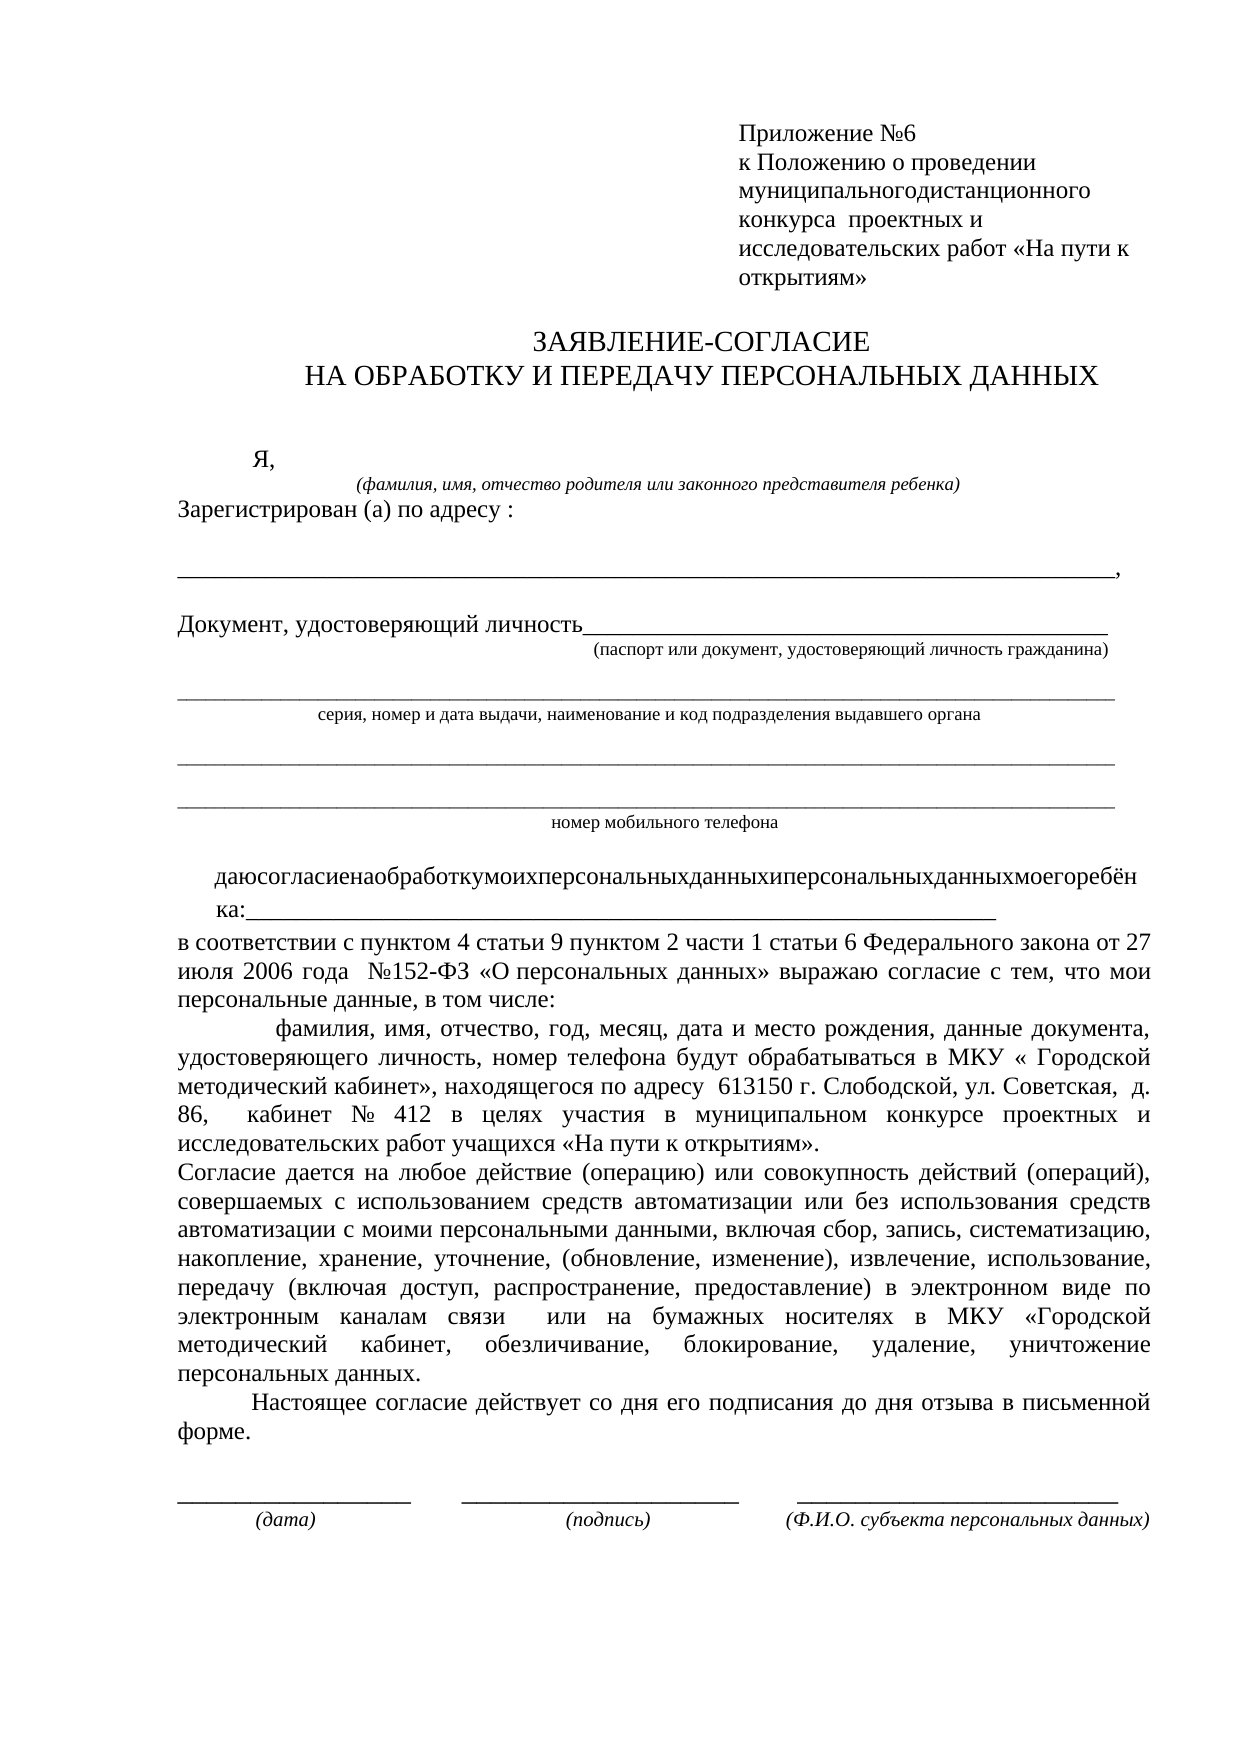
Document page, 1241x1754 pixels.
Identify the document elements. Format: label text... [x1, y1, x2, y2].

text ________________ ___________________ ______________________ [177, 1473, 1152, 1507]
text номер мобильного телефона [177, 811, 1152, 832]
text ___________________________________________________________________________, [177, 552, 1152, 581]
text ____________________________________________________________________________________________________ [177, 746, 1152, 767]
text (фамилия, имя, отчество родителя или законного представителя ребенка) [177, 473, 1139, 494]
text Приложение №6 [738, 118, 1152, 147]
text Согласие дается на любое действие (операцию) или совокупность действий (операций), совершаемых с использованием средств автоматизации или без использования средств автоматизации с моими персональными данными, включая сбор, запись, систематизацию, накопление, хранение, уточнение, (обновление, изменение), извлечение, использование, передачу (включая доступ, распространение, предоставление) в электронном виде по электронным каналам связи или на бумажных носителях в МКУ «Городской методический кабинет, обезличивание, блокирование, удаление, уничтожение персональных данных. [177, 1157, 1152, 1387]
text ____________________________________________________________________________________________________ [177, 789, 1152, 811]
text фамилия, имя, отчество, год, месяц, дата и место рождения, данные документа, удостоверяющего личность, номер телефона будут обрабатываться в МКУ « Городской методический кабинет», находящегося по адресу 613150 г. Слободской, ул. Советская, д. 86, кабинет № 412 в целях участия в муниципальном конкурсе проектных и исследовательских работ учащихся «На пути к открытиям». [177, 1013, 1152, 1157]
text (дата) (подпись) (Ф.И.О. субъекта персональных данных) [177, 1507, 1152, 1531]
text в соответствии с пунктом 4 статьи 9 пунктом 2 части 1 статьи 6 Федерального закона от 27 июля 2006 года №152-ФЗ «О персональных данных» выражаю согласие с тем, что мои персональные данные, в том числе: [177, 927, 1152, 1013]
text к Положению о проведении муниципальногодистанционного конкурса проектных и исследовательских работ «На пути к открытиям» [738, 147, 1152, 291]
text даюсогласиенаобработкумоихперсональныхданныхиперсональныхданныхмоегоребёнка:____________________________________________________________ [214, 861, 1138, 923]
text ____________________________________________________________________________________________________ [177, 681, 1152, 703]
text Настоящее согласие действует со дня его подписания до дня отзыва в письменной форме. [177, 1387, 1152, 1444]
text серия, номер и дата выдачи, наименование и код подразделения выдавшего органа [177, 703, 1152, 724]
text Я, [177, 444, 1139, 473]
text (паспорт или документ, удостоверяющий личность гражданина) [177, 638, 1152, 660]
text ЗАЯВЛЕНИЕ-СОГЛАСИЕ [177, 324, 1152, 358]
text НА ОБРАБОТКУ И ПЕРЕДАЧУ ПЕРСОНАЛЬНЫХ ДАННЫХ [177, 358, 1152, 391]
text Зарегистрирован (а) по адресу : [177, 494, 1152, 523]
text Документ, удостоверяющий личность__________________________________________ [177, 609, 1152, 638]
